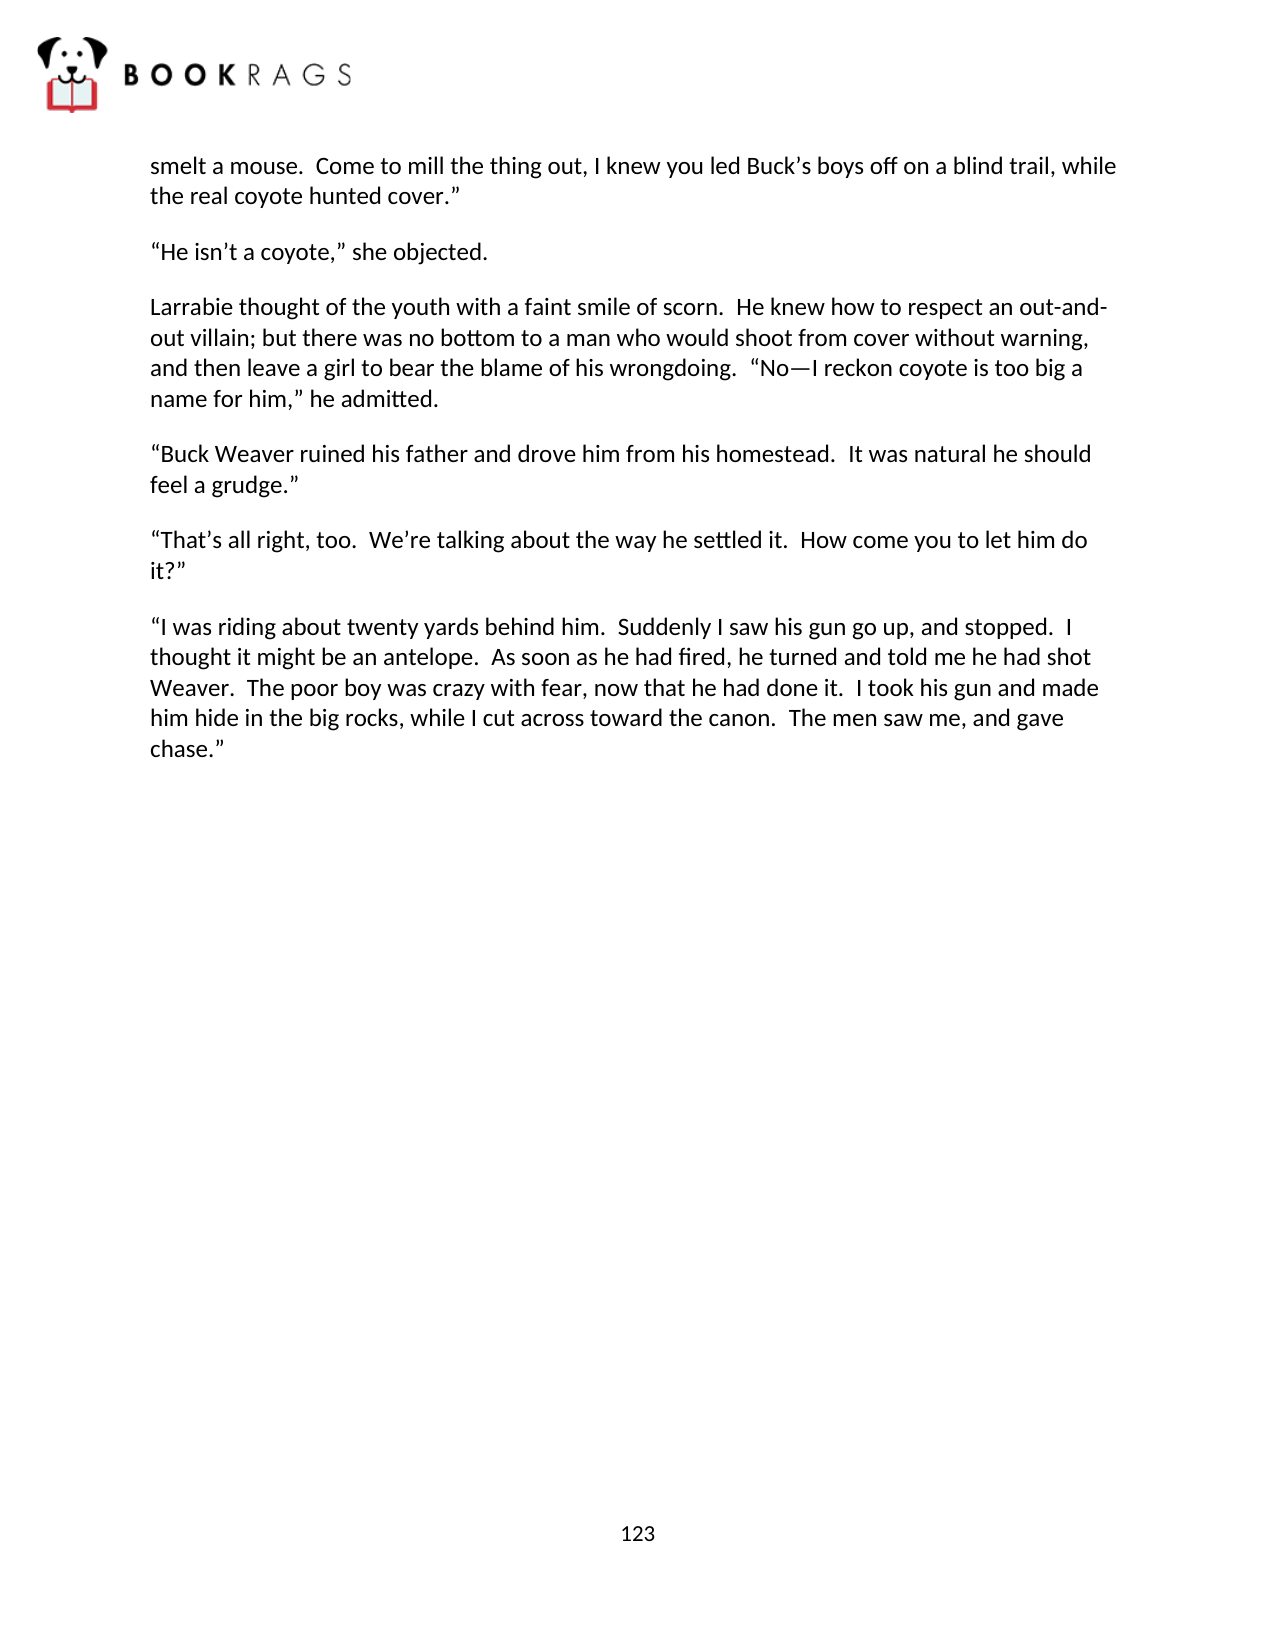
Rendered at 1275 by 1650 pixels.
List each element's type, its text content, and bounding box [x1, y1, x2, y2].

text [150, 150, 1125, 211]
picture [37, 37, 351, 113]
text “He isn’t a coyote,” she objected. [150, 236, 1125, 267]
text “That’s all right, too. We’re talking about the way he settled it. How come you to let him do it?” [150, 525, 1125, 586]
text “Buck Weaver ruined his father and drove him from his homestead. It was natural he should feel a grudge.” [150, 439, 1125, 500]
text Larrabie thought of the youth with a faint smile of scorn. He knew how to respect an out-and-out villain; but there was no bottom to a man who would shoot from cover without warning, and then leave a girl to bear the blame of his wrongdoing. “No—­I reckon coyote is too big a name for him,” he admitted. [150, 292, 1125, 414]
text “I was riding about twenty yards behind him. Suddenly I saw his gun go up, and stopped. I thought it might be an antelope. As soon as he had fired, he turned and told me he had shot Weaver. The poor boy was crazy with fear, now that he had done it. I took his gun and made him hide in the big rocks, while I cut across toward the canon. The men saw me, and gave chase.” [150, 611, 1125, 763]
